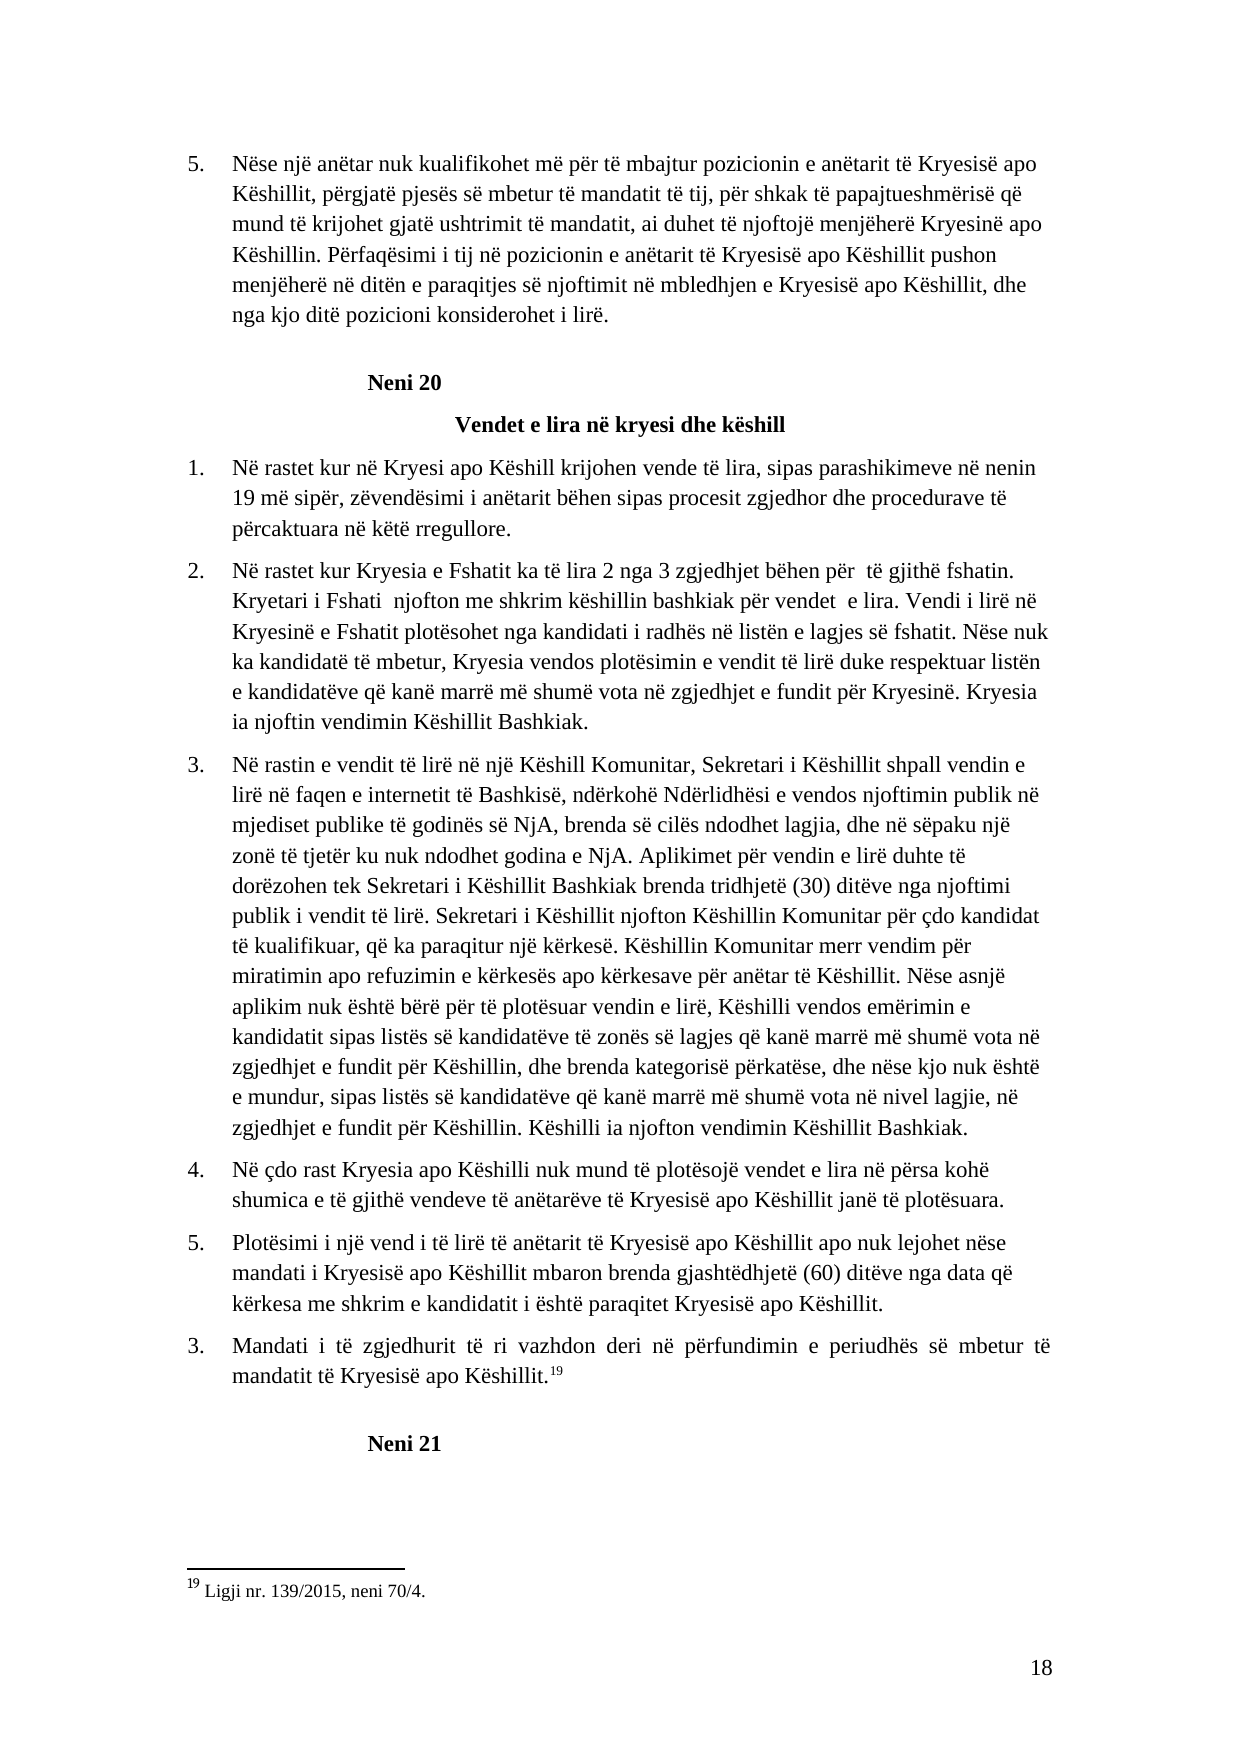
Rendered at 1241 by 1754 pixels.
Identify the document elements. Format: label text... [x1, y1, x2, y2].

list Në rastin e vendit të lirë në një Këshill Komunitar, Sekretari i Këshillit shpall vendin e lirë në faqen e internetit të Bashkisë, ndërkohë Ndërlidhësi e vendos njoftimin publik në mjediset publike të godinës së NjA, brenda së cilës ndodhet lagjia, dhe në sëpaku një zonë të tjetër ku nuk ndodhet godina e NjA. Aplikimet për vendin e lirë duhte të dorëzohen tek Sekretari i Këshillit Bashkiak brenda tridhjetë (30) ditëve nga njoftimi publik i vendit të lirë. Sekretari i Këshillit njofton Këshillin Komunitar për çdo kandidat të kualifikuar, që ka paraqitur një kërkesë. Këshillin Komunitar merr vendim për miratimin apo refuzimin e kërkesës apo kërkesave për anëtar të Këshillit. Nëse asnjë aplikim nuk është bërë për të plotësuar vendin e lirë, Këshilli vendos emërimin e kandidatit sipas listës së kandidatëve të zonës së lagjes që kanë marrë më shumë vota në zgjedhjet e fundit për Këshillin, dhe brenda kategorisë përkatëse, dhe nëse kjo nuk është e mundur, sipas listës së kandidatëve që kanë marrë më shumë vota në nivel lagjie, në zgjedhjet e fundit për Këshillin. Këshilli ia njofton vendimin Këshillit Bashkiak. [187, 751, 1053, 1140]
list Nëse një anëtar nuk kualifikohet më për të mbajtur pozicionin e anëtarit të Kryesisë apo Këshillit, përgjatë pjesës së mbetur të mandatit të tij, për shkak të papajtueshmërisë që mund të krijohet gjatë ushtrimit të mandatit, ai duhet të njoftojë menjëherë Kryesinë apo Këshillin. Përfaqësimi i tij në pozicionin e anëtarit të Kryesisë apo Këshillit pushon menjëherë në ditën e paraqitjes së njoftimit në mbledhjen e Kryesisë apo Këshillit, dhe nga kjo ditë pozicioni konsiderohet i lirë. [187, 150, 1053, 327]
list Mandati i të zgjedhurit të ri vazhdon deri në përfundimin e periudhës së mbetur të mandatit të Kryesisë apo Këshillit. [187, 1332, 1053, 1389]
list Plotësimi i një vend i të lirë të anëtarit të Kryesisë apo Këshillit apo nuk lejohet nëse mandati i Kryesisë apo Këshillit mbaron brenda gjashtëdhjetë (60) ditëve nga data që kërkesa me shkrim e kandidatit i është paraqitet Kryesisë apo Këshillit. [187, 1229, 1053, 1316]
subtitle Vendet e lira në kryesi dhe këshill [187, 411, 1053, 438]
list Në çdo rast Kryesia apo Këshilli nuk mund të plotësojë vendet e lira në përsa kohë shumica e të gjithë vendeve të anëtarëve të Kryesisë apo Këshillit janë të plotësuara. [187, 1156, 1053, 1213]
list Në rastet kur në Kryesi apo Këshill krijohen vende të lira, sipas parashikimeve në nenin 19 më sipër, zëvendësimi i anëtarit bëhen sipas procesit zgjedhor dhe procedurave të përcaktuara në këtë rregullore. [187, 454, 1053, 541]
list Në rastet kur Kryesia e Fshatit ka të lira 2 nga 3 zgjedhjet bëhen për të gjithë fshatin. Kryetari i Fshati njofton me shkrim këshillin bashkiak për vendet e lira. Vendi i lirë në Kryesinë e Fshatit plotësohet nga kandidati i radhës në listën e lagjes së fshatit. Nëse nuk ka kandidatë të mbetur, Kryesia vendos plotësimin e vendit të lirë duke respektuar listën e kandidatëve që kanë marrë më shumë vota në zgjedhjet e fundit për Kryesinë. Kryesia ia njoftin vendimin Këshillit Bashkiak. [187, 557, 1053, 735]
